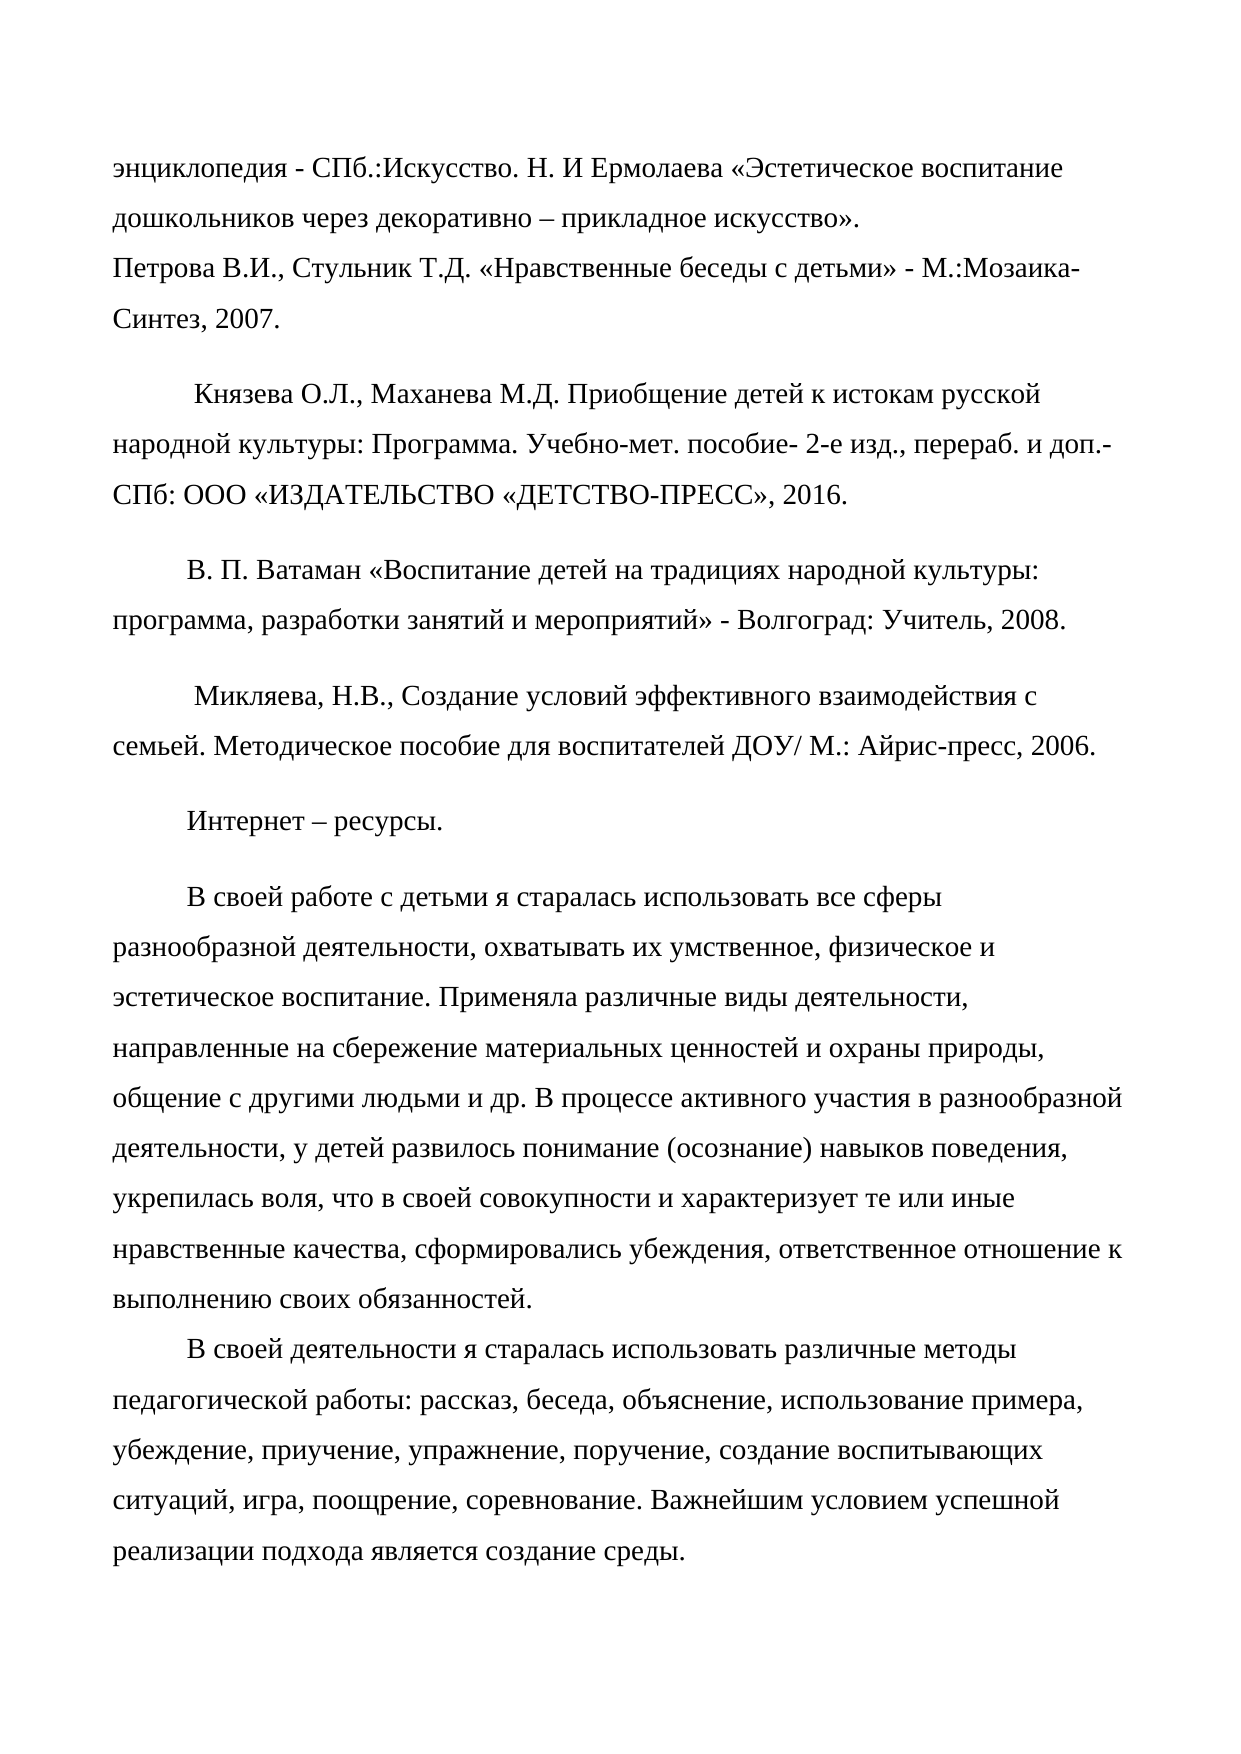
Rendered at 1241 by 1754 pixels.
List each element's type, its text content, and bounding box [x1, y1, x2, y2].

text В своей работе с детьми я старалась использовать все сферы разнообразной деятельности, охватывать их умственное, физическое и эстетическое воспитание. Применяла различные виды деятельности, направленные на сбережение материальных ценностей и охраны природы, общение с другими людьми и др. В процессе активного участия в разнообразной деятельности, у детей развилось понимание (осознание) навыков поведения, укрепилась воля, что в своей совокупности и характеризует те или иные нравственные качества, сформировались убеждения, ответственное отношение к выполнению своих обязанностей. [112, 879, 1128, 1315]
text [112, 150, 1128, 334]
text Князева О.Л., Маханева М.Д. Приобщение детей к истокам русской народной культуры: Программа. Учебно-мет. пособие- 2-е изд., перераб. и доп.- СПб: ООО «ИЗДАТЕЛЬСТВО «ДЕТСТВО-ПРЕСС», 2016. [112, 376, 1128, 510]
text В своей деятельности я старалась использовать различные методы педагогической работы: рассказ, беседа, объяснение, использование примера, убеждение, приучение, упражнение, поручение, создание воспитывающих ситуаций, игра, поощрение, соревнование. Важнейшим условием успешной реализации подхода является создание среды. [112, 1332, 1128, 1566]
text Микляева, Н.В., Создание условий эффективного взаимодействия с семьей. Методическое пособие для воспитателей ДОУ/ М.: Айрис-пресс, 2006. [112, 678, 1128, 762]
text В. П. Ватаман «Воспитание детей на традициях народной культуры: программа, разработки занятий и мероприятий» - Волгоград: Учитель, 2008. [112, 552, 1128, 636]
text Интернет – ресурсы. [112, 803, 1128, 837]
